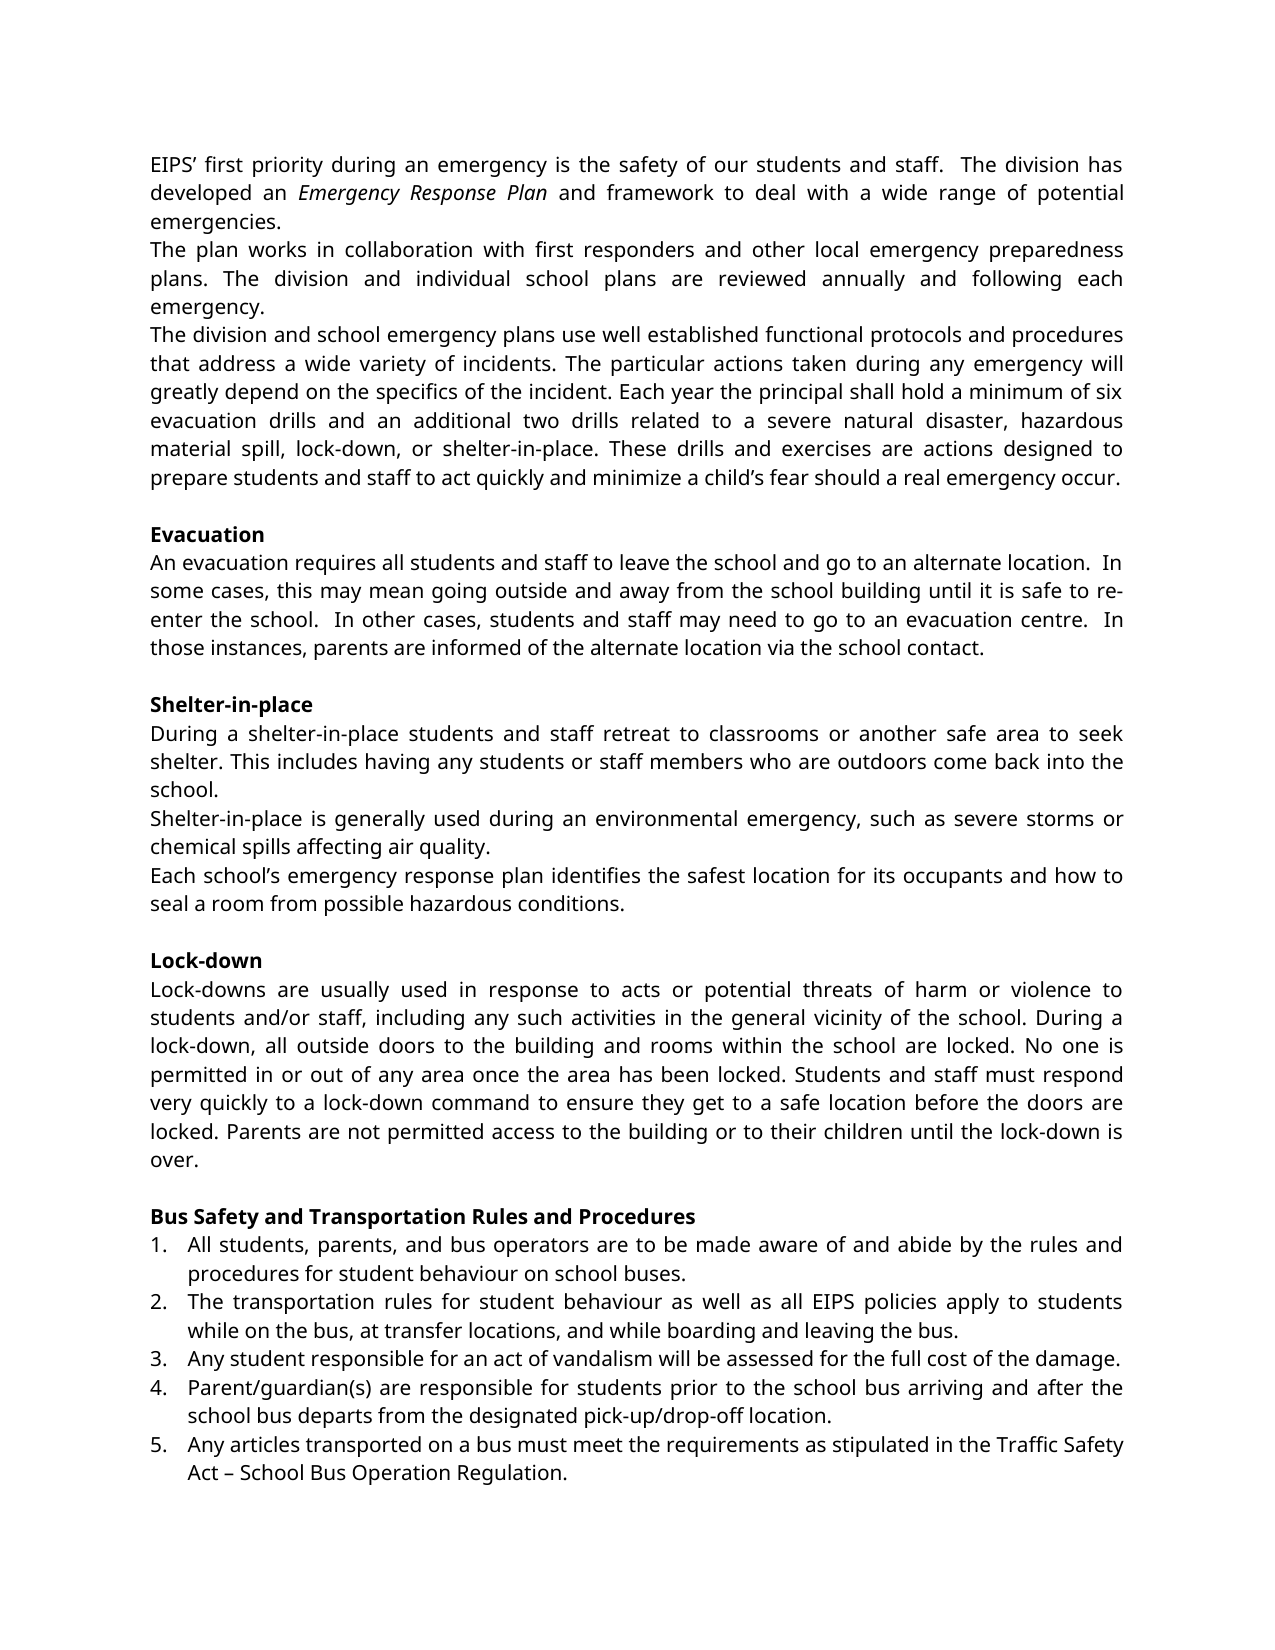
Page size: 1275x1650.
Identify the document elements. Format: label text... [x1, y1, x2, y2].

text Lock-down [150, 946, 1125, 975]
text Each school’s emergency response plan identifies the safest location for its occupants and how to seal a room from possible hazardous conditions. [150, 861, 1125, 918]
text Shelter-in-place is generally used during an environmental emergency, such as severe storms or chemical spills affecting air quality. [150, 804, 1125, 861]
text 5. Any articles transported on a bus must meet the requirements as stipulated in the Traffic Safety Act – School Bus Operation Regulation. [150, 1430, 1125, 1487]
text 1. All students, parents, and bus operators are to be made aware of and abide by the rules and procedures for student behaviour on school buses. [150, 1231, 1125, 1287]
text During a shelter-in-place students and staff retreat to classrooms or another safe area to seek shelter. This includes having any students or staff members who are outdoors come back into the school. [150, 719, 1125, 804]
text The plan works in collaboration with first responders and other local emergency preparedness plans. The division and individual school plans are reviewed annually and following each emergency. [150, 235, 1125, 321]
text 3. Any student responsible for an act of vandalism will be assessed for the full cost of the damage. [150, 1344, 1125, 1373]
text Lock-downs are usually used in response to acts or potential threats of harm or violence to students and/or staff, including any such activities in the general vicinity of the school. During a lock-down, all outside doors to the building and rooms within the school are locked. No one is permitted in or out of any area once the area has been locked. Students and staff must respond very quickly to a lock-down command to ensure they get to a safe location before the doors are locked. Parents are not permitted access to the building or to their children until the lock-down is over. [150, 975, 1125, 1174]
text An evacuation requires all students and staff to leave the school and go to an alternate location. In some cases, this may mean going outside and away from the school building until it is safe to re-enter the school. In other cases, students and staff may need to go to an evacuation centre. In those instances, parents are informed of the alternate location via the school contact. [150, 548, 1125, 662]
text Shelter-in-place [150, 690, 1125, 719]
text EIPS’ first priority during an emergency is the safety of our students and staff. The division has developed an Emergency Response Plan and framework to deal with a wide range of potential emergencies. [150, 150, 1125, 235]
text 2. The transportation rules for student behaviour as well as all EIPS policies apply to students while on the bus, at transfer locations, and while boarding and leaving the bus. [150, 1287, 1125, 1344]
text Evacuation [150, 520, 1125, 548]
text 4. Parent/guardian(s) are responsible for students prior to the school bus arriving and after the school bus departs from the designated pick-up/drop-off location. [150, 1373, 1125, 1430]
text Bus Safety and Transportation Rules and Procedures [150, 1202, 1125, 1231]
text The division and school emergency plans use well established functional protocols and procedures that address a wide variety of incidents. The particular actions taken during any emergency will greatly depend on the specifics of the incident. Each year the principal shall hold a minimum of six evacuation drills and an additional two drills related to a severe natural disaster, hazardous material spill, lock-down, or shelter-in-place. These drills and exercises are actions designed to prepare students and staff to act quickly and minimize a child’s fear should a real emergency occur. [150, 321, 1125, 491]
